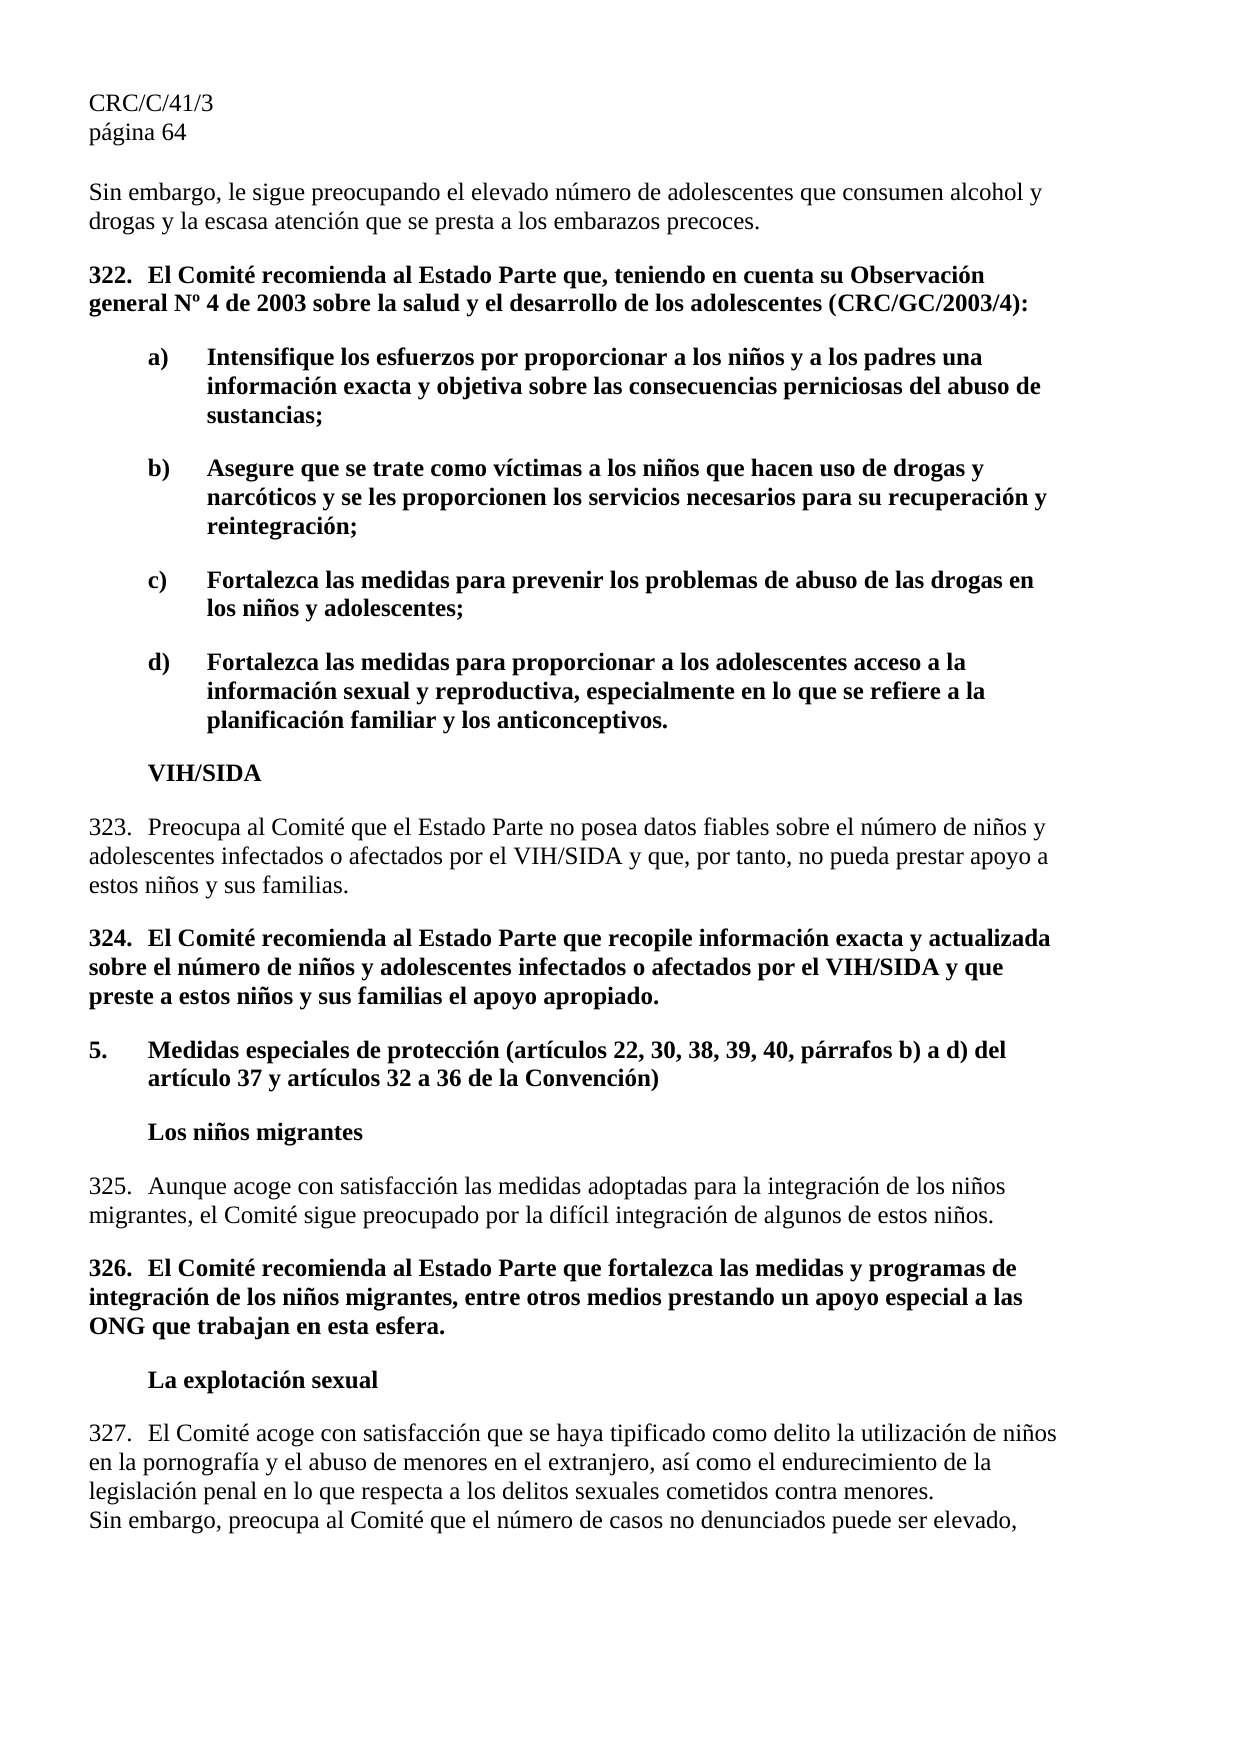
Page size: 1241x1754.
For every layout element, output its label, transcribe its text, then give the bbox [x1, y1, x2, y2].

text 326. El Comité recomienda al Estado Parte que fortalezca las medidas y programas de integración de los niños migrantes, entre otros medios prestando un apoyo especial a las ONG que trabajan en esta esfera. [88, 1253, 1063, 1340]
text La explotación sexual [88, 1365, 1063, 1393]
text Los niños migrantes [88, 1117, 1063, 1146]
text b) Asegure que se trate como víctimas a los niños que hacen uso de drogas y narcóticos y se les proporcionen los servicios necesarios para su recuperación y reintegración; [148, 453, 1063, 540]
text VIH/SIDA [88, 758, 1063, 787]
text 324. El Comité recomienda al Estado Parte que recopile información exacta y actualizada sobre el número de niños y adolescentes infectados o afectados por el VIH/SIDA y que preste a estos niños y sus familias el apoyo apropiado. [88, 923, 1063, 1010]
text 323. Preocupa al Comité que el Estado Parte no posea datos fiables sobre el número de niños y adolescentes infectados o afectados por el VIH/SIDA y que, por tanto, no pueda prestar apoyo a estos niños y sus familias. [88, 812, 1063, 898]
text 322. El Comité recomienda al Estado Parte que, teniendo en cuenta su Observación general Nº 4 de 2003 sobre la salud y el desarrollo de los adolescentes (CRC/GC/2003/4): [88, 260, 1063, 317]
text 5. Medidas especiales de protección (artículos 22, 30, 38, 39, 40, párrafos b) a d) del artículo 37 y artículos 32 a 36 de la Convención) [88, 1035, 1063, 1092]
text d) Fortalezca las medidas para proporcionar a los adolescentes acceso a la información sexual y reproductiva, especialmente en lo que se refiere a la planificación familiar y los anticonceptivos. [148, 647, 1063, 733]
text c) Fortalezca las medidas para prevenir los problemas de abuso de las drogas en los niños y adolescentes; [148, 565, 1063, 622]
text 325. Aunque acoge con satisfacción las medidas adoptadas para la integración de los niños migrantes, el Comité sigue preocupado por la difícil integración de algunos de estos niños. [88, 1171, 1063, 1228]
text a) Intensifique los esfuerzos por proporcionar a los niños y a los padres una información exacta y objetiva sobre las consecuencias perniciosas del abuso de sustancias; [148, 342, 1063, 428]
